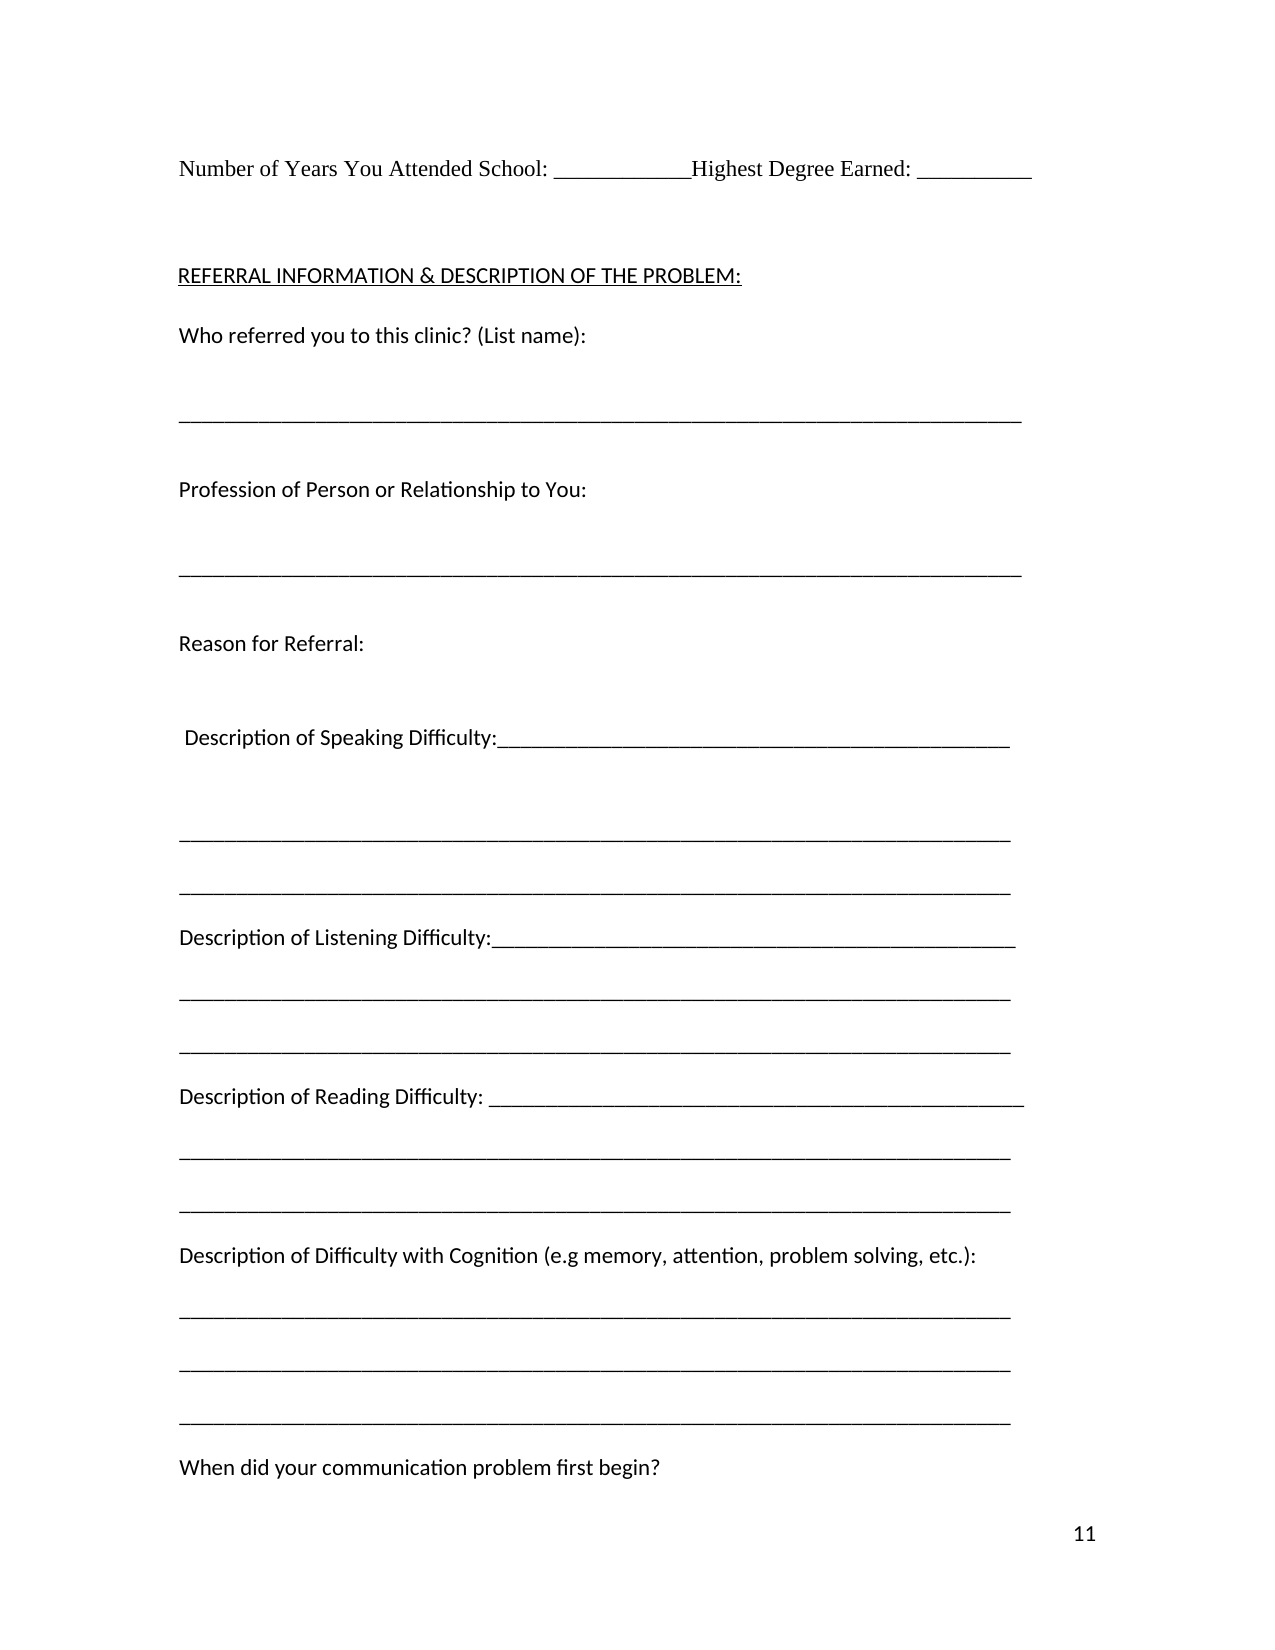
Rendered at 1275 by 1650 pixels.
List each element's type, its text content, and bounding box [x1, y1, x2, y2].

text _________________________________________________________________________ [179, 1029, 1096, 1057]
text _________________________________________________________________________ [179, 817, 1096, 845]
text _________________________________________________________________________ [179, 1294, 1096, 1322]
text _________________________________________________________________________ [179, 870, 1096, 898]
text Description of Speaking Difficulty:_____________________________________________ [179, 723, 1096, 751]
text Description of Difficulty with Cognition (e.g memory, attention, problem solving, etc.): [179, 1241, 1096, 1269]
text REFERRAL INFORMATION & DESCRIPTION OF THE PROBLEM: [178, 261, 1096, 289]
text Profession of Person or Relationship to You: [179, 475, 1096, 503]
text Description of Listening Difficulty:______________________________________________ [179, 923, 1096, 951]
text When did your communication problem first begin? [179, 1453, 1096, 1481]
text _________________________________________________________________________ [179, 1135, 1096, 1163]
text Reason for Referral: [179, 629, 1096, 657]
text _________________________________________________________________________ [179, 1188, 1096, 1216]
text Number of Years You Attended School: ____________Highest Degree Earned: __________ [179, 155, 1096, 182]
text __________________________________________________________________________ [179, 398, 1096, 426]
text Description of Reading Difficulty: _______________________________________________ [179, 1082, 1096, 1110]
text _________________________________________________________________________ [179, 1347, 1096, 1375]
text _________________________________________________________________________ [179, 976, 1096, 1004]
text Who referred you to this clinic? (List name): [179, 321, 1096, 349]
text _________________________________________________________________________ [179, 1400, 1096, 1428]
text __________________________________________________________________________ [179, 552, 1096, 580]
